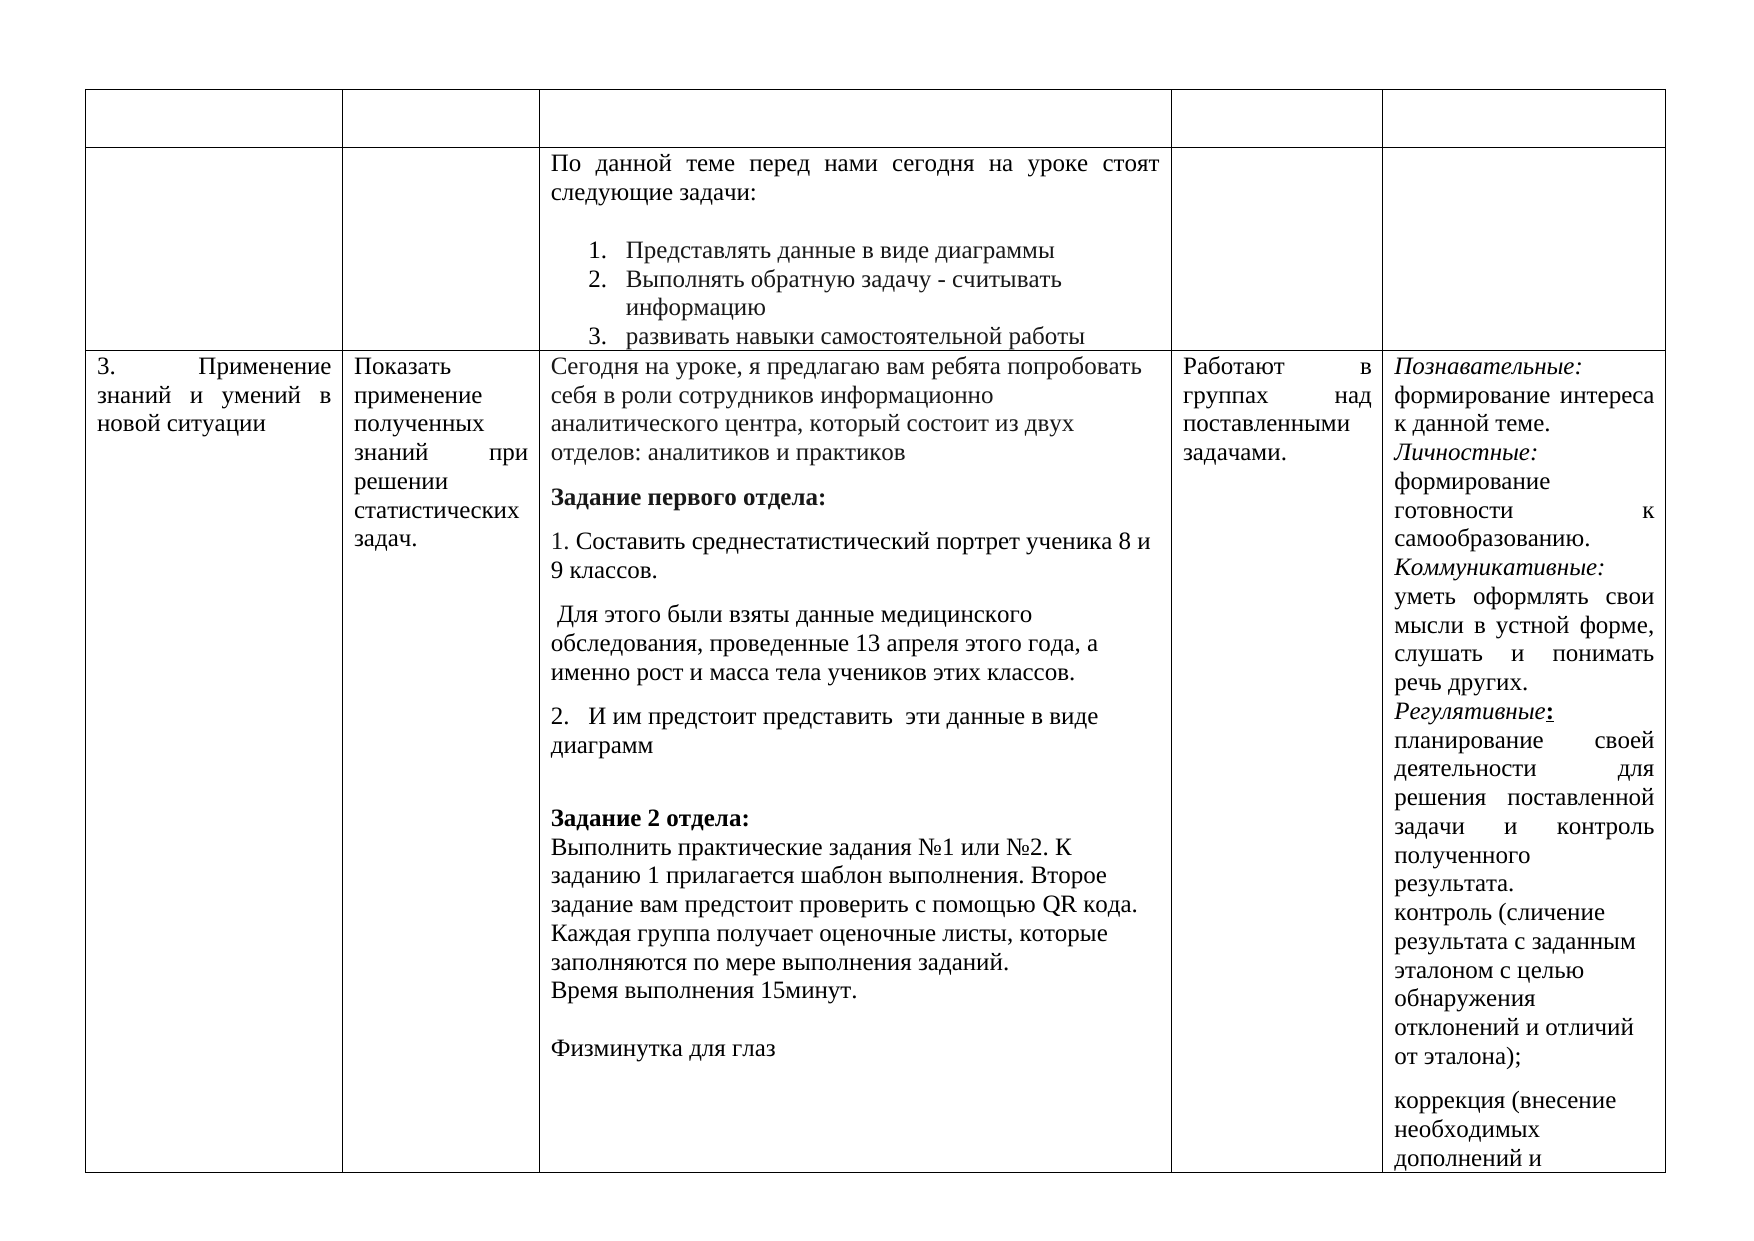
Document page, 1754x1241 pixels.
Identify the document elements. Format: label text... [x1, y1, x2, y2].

table_cell [1172, 148, 1382, 350]
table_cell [86, 351, 342, 1172]
table_cell [1383, 148, 1665, 350]
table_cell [343, 351, 539, 1172]
table_cell [86, 148, 342, 350]
table_cell По данной теме перед нами сегодня на уроке стоят следующие задачи: Представлять данные в виде диаграммы Выполнять обратную задачу - считывать информацию развивать навыки самостоятельной работы [540, 148, 1171, 350]
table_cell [1172, 90, 1382, 147]
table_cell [540, 351, 1171, 1172]
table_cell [540, 90, 1171, 147]
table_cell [1383, 90, 1665, 147]
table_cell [86, 90, 342, 147]
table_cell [1383, 351, 1665, 1172]
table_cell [343, 90, 539, 147]
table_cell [1172, 351, 1382, 1172]
table_cell [343, 148, 539, 350]
